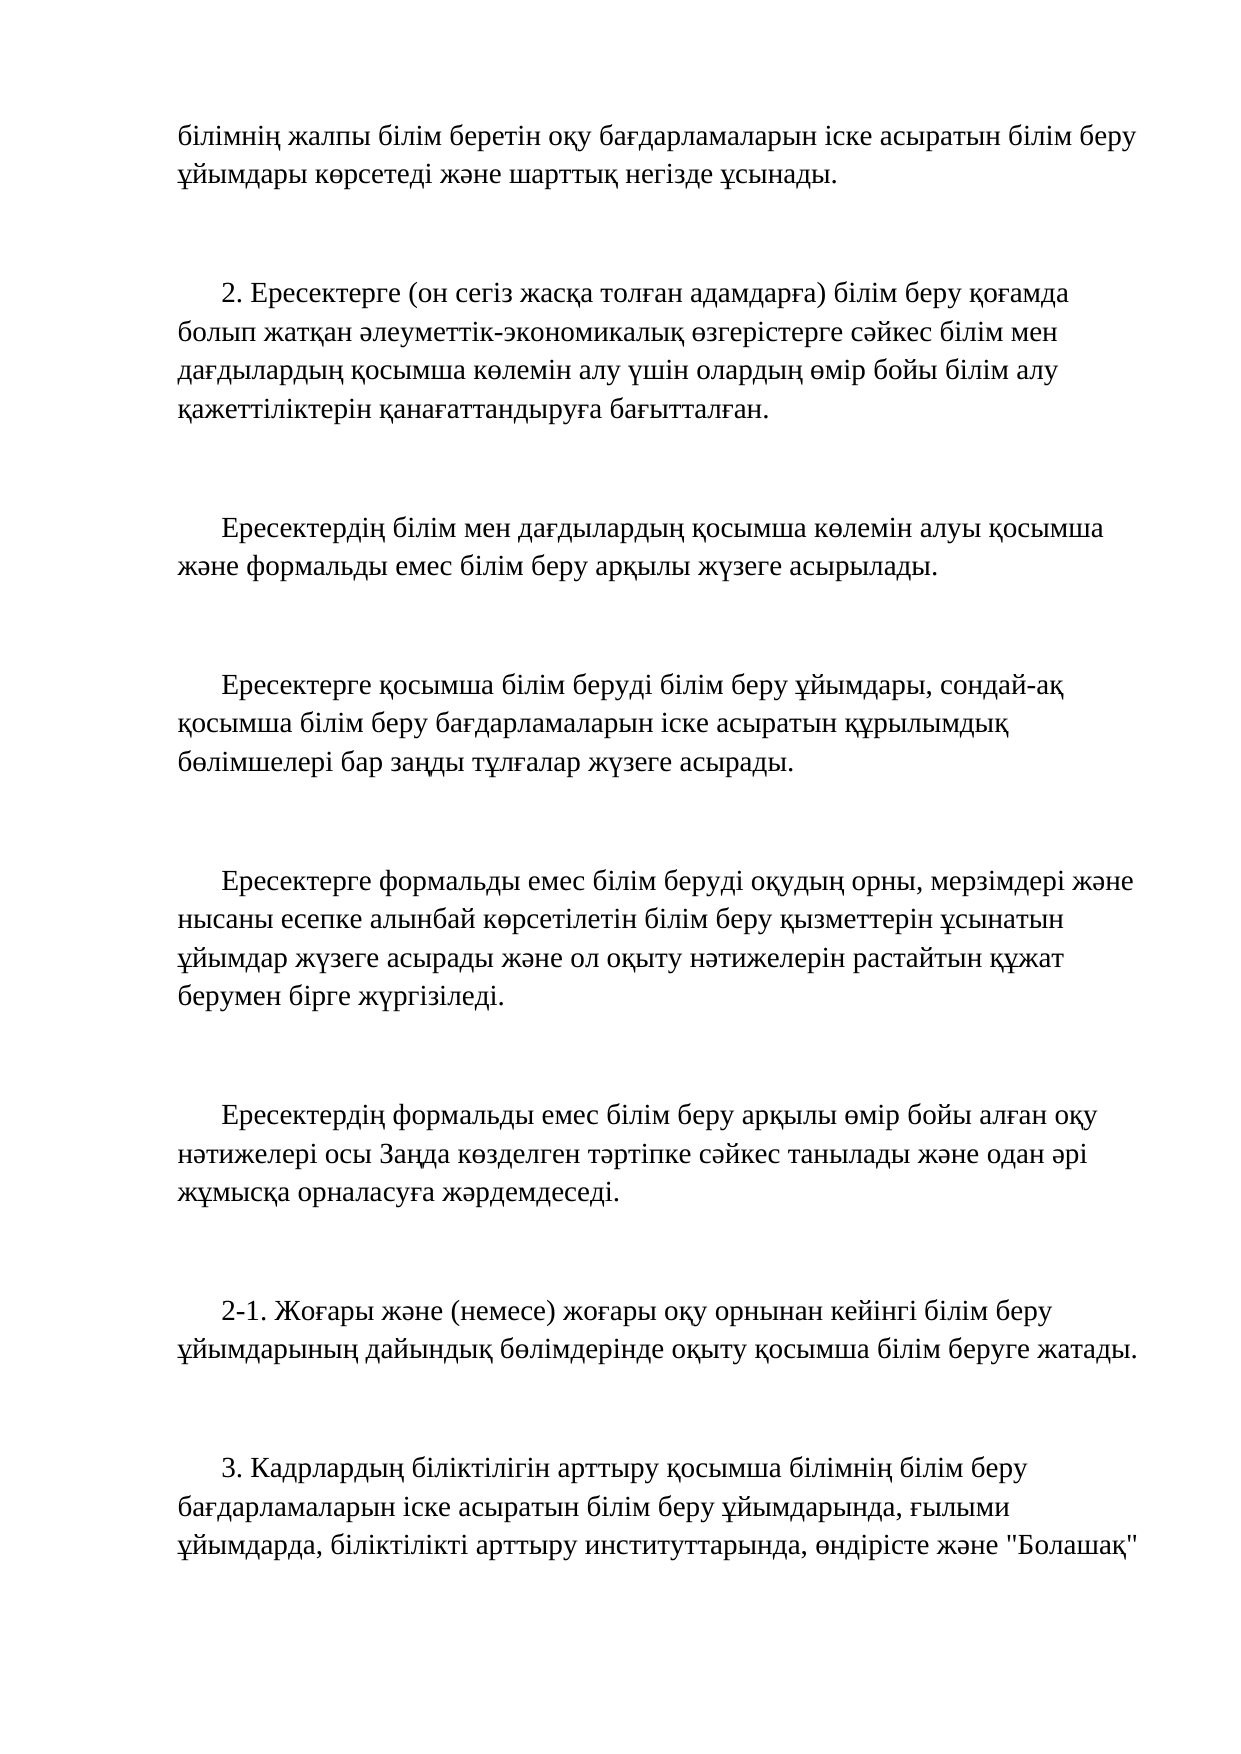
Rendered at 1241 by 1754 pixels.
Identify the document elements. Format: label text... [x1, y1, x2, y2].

text 2. Ересектерге (он сегiз жасқа толған адамдарға) бiлiм беру қоғамда болып жатқан әлеуметтiк-экономикалық өзгерiстерге сәйкес бiлiм мен дағдылардың қосымша көлемiн алу үшiн олардың өмiр бойы бiлiм алу қажеттiлiктерiн қанағаттандыруға бағытталған. [177, 275, 1152, 424]
text 2-1. Жоғары және (немесе) жоғары оқу орнынан кейінгі білім беру ұйымдарының дайындық бөлімдерінде оқыту қосымша білім беруге жатады. [177, 1293, 1152, 1365]
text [177, 1450, 1152, 1561]
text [177, 118, 1152, 190]
text Ересектерге формальды емес білім беруді оқудың орны, мерзімдері және нысаны есепке алынбай көрсетілетін білім беру қызметтерін ұсынатын ұйымдар жүзеге асырады және ол оқыту нәтижелерін растайтын құжат берумен бірге жүргізіледі. [177, 863, 1152, 1012]
text Ересектердің білім мен дағдылардың қосымша көлемін алуы қосымша және формальды емес білім беру арқылы жүзеге асырылады. [177, 510, 1152, 582]
text Ересектерге қосымша бiлiм берудi бiлiм беру ұйымдары, сондай-ақ қосымша бiлiм беру бағдарламаларын iске асыратын құрылымдық бөлiмшелерi бар заңды тұлғалар жүзеге асырады. [177, 667, 1152, 778]
text Ересектердің формальды емес білім беру арқылы өмір бойы алған оқу нәтижелері осы Заңда көзделген тәртіпке сәйкес танылады және одан әрі жұмысқа орналасуға жәрдемдеседі. [177, 1097, 1152, 1208]
